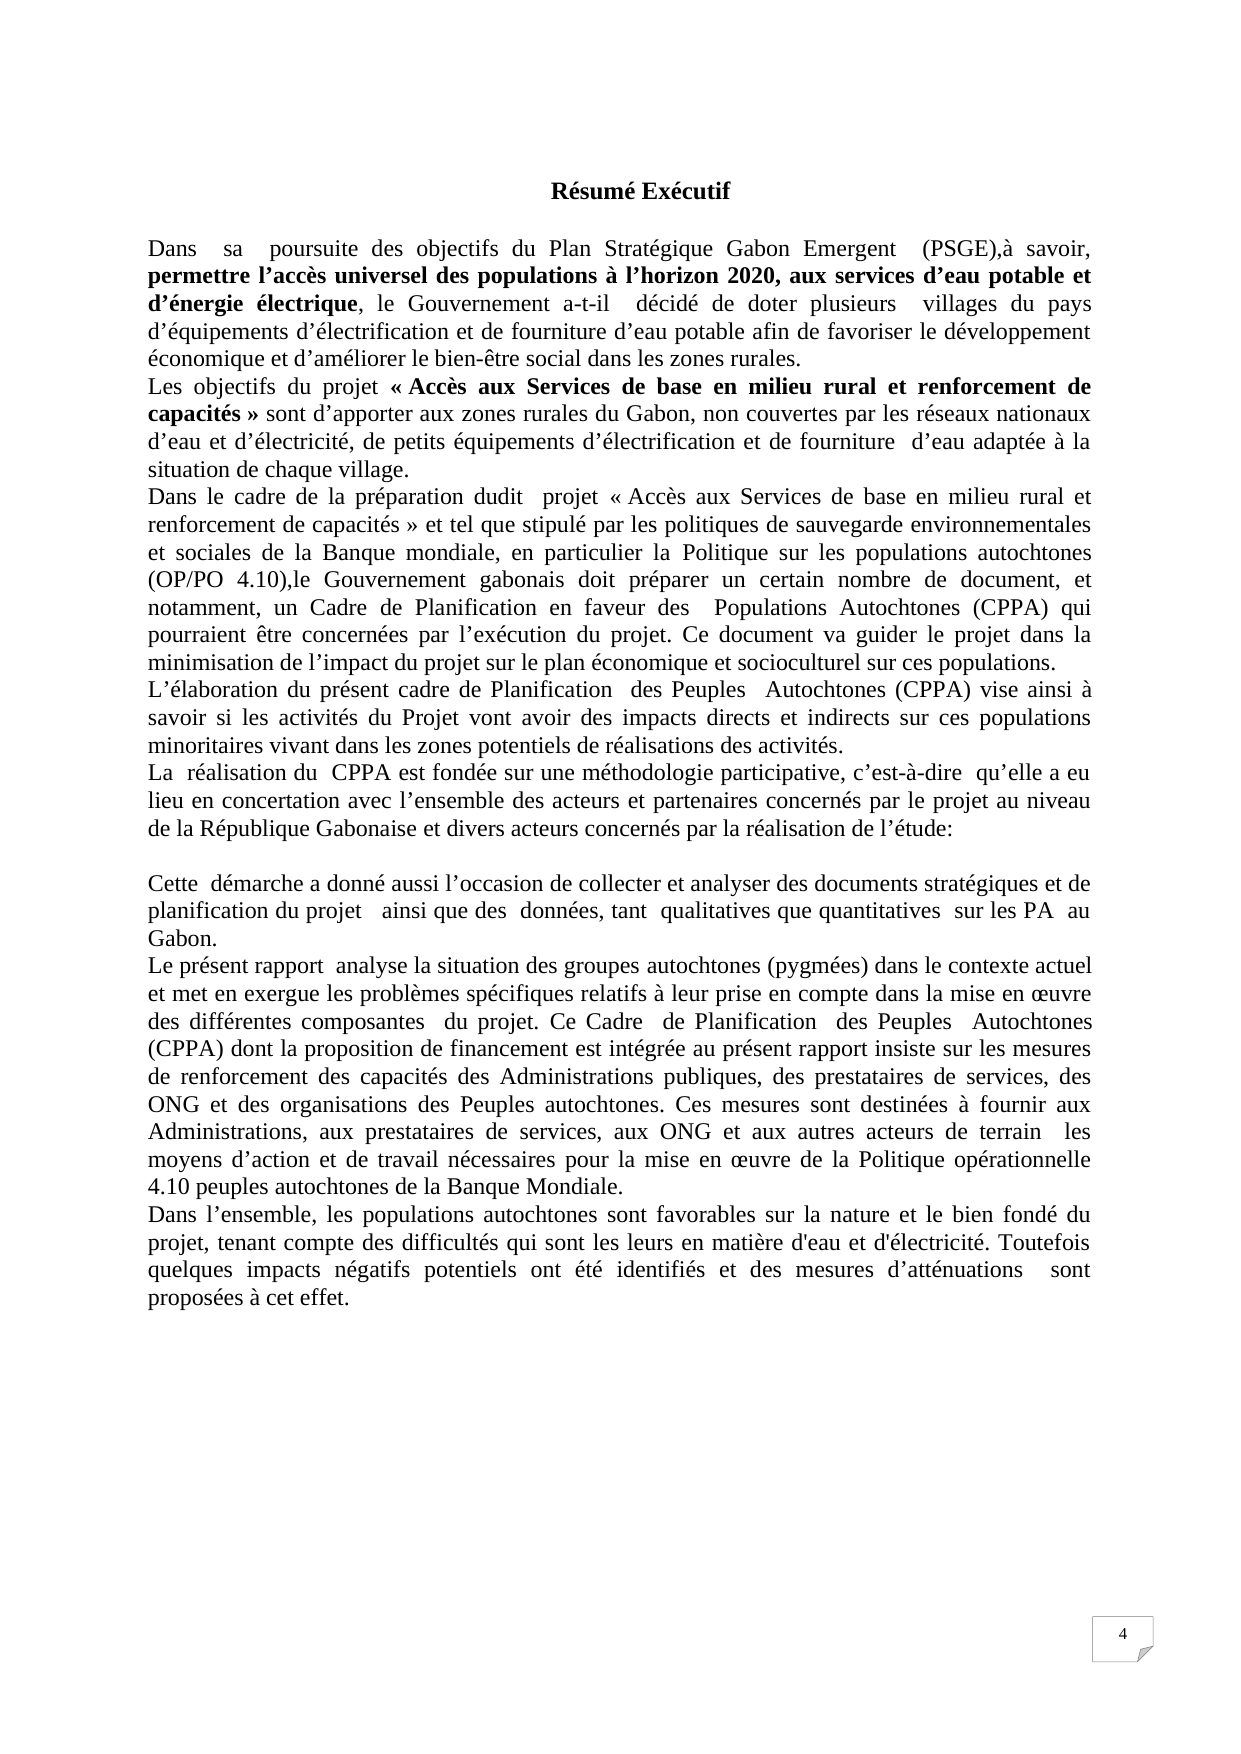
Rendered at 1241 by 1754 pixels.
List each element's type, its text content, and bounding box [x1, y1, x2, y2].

text L’élaboration du présent cadre de Planification des Peuples Autochtones (CPPA) vise ainsi à savoir si les activités du Projet vont avoir des impacts directs et indirects sur ces populations minoritaires vivant dans les zones potentiels de réalisations des activités. [148, 676, 1093, 758]
text La réalisation du CPPA est fondée sur une méthodologie participative, c’est-à-dire qu’elle a eu lieu en concertation avec l’ensemble des acteurs et partenaires concernés par le projet au niveau de la République Gabonaise et divers acteurs concernés par la réalisation de l’étude: [148, 758, 1093, 841]
text Le présent rapport analyse la situation des groupes autochtones (pygmées) dans le contexte actuel et met en exergue les problèmes spécifiques relatifs à leur prise en compte dans la mise en œuvre des différentes composantes du projet. Ce Cadre de Planification des Peuples Autochtones (CPPA) dont la proposition de financement est intégrée au présent rapport insiste sur les mesures de renforcement des capacités des Administrations publiques, des prestataires de services, des ONG et des organisations des Peuples autochtones. Ces mesures sont destinées à fournir aux Administrations, aux prestataires de services, aux ONG et aux autres acteurs de terrain les moyens d’action et de travail nécessaires pour la mise en œuvre de la Politique opérationnelle 4.10 peuples autochtones de la Banque Mondiale. [148, 952, 1093, 1200]
text Dans l’ensemble, les populations autochtones sont favorables sur la nature et le bien fondé du projet, tenant compte des difficultés qui sont les leurs en matière d'eau et d'électricité. Toutefois quelques impacts négatifs potentiels ont été identifiés et des mesures d’atténuations sont proposées à cet effet. [148, 1200, 1093, 1310]
text Dans sa poursuite des objectifs du Plan Stratégique Gabon Emergent (PSGE),à savoir, permettre l’accès universel des populations à l’horizon 2020, aux services d’eau potable et d’énergie électrique, le Gouvernement a-t-il décidé de doter plusieurs villages du pays d’équipements d’électrification et de fourniture d’eau potable afin de favoriser le développement économique et d’améliorer le bien-être social dans les zones rurales. [148, 234, 1093, 372]
text Cette démarche a donné aussi l’occasion de collecter et analyser des documents stratégiques et de planification du projet ainsi que des données, tant qualitatives que quantitatives sur les PA au Gabon. [148, 869, 1093, 952]
text Les objectifs du projet « Accès aux Services de base en milieu rural et renforcement de capacités » sont d’apporter aux zones rurales du Gabon, non couvertes par les réseaux nationaux d’eau et d’électricité, de petits équipements d’électrification et de fourniture d’eau adaptée à la situation de chaque village. [148, 372, 1093, 482]
subtitle Dans le cadre de la préparation dudit projet « Accès aux Services de base en milieu rural et renforcement de capacités » et tel que stipulé par les politiques de sauvegarde environnementales et sociales de la Banque mondiale, en particulier la Politique sur les populations autochtones (OP/PO 4.10),le Gouvernement gabonais doit préparer un certain nombre de document, et notamment, un Cadre de Planification en faveur des Populations Autochtones (CPPA) qui pourraient être concernées par l’exécution du projet. Ce document va guider le projet dans la minimisation de l’impact du projet sur le plan économique et socioculturel sur ces populations. [148, 482, 1093, 676]
subtitle Résumé Exécutif [188, 176, 1093, 205]
